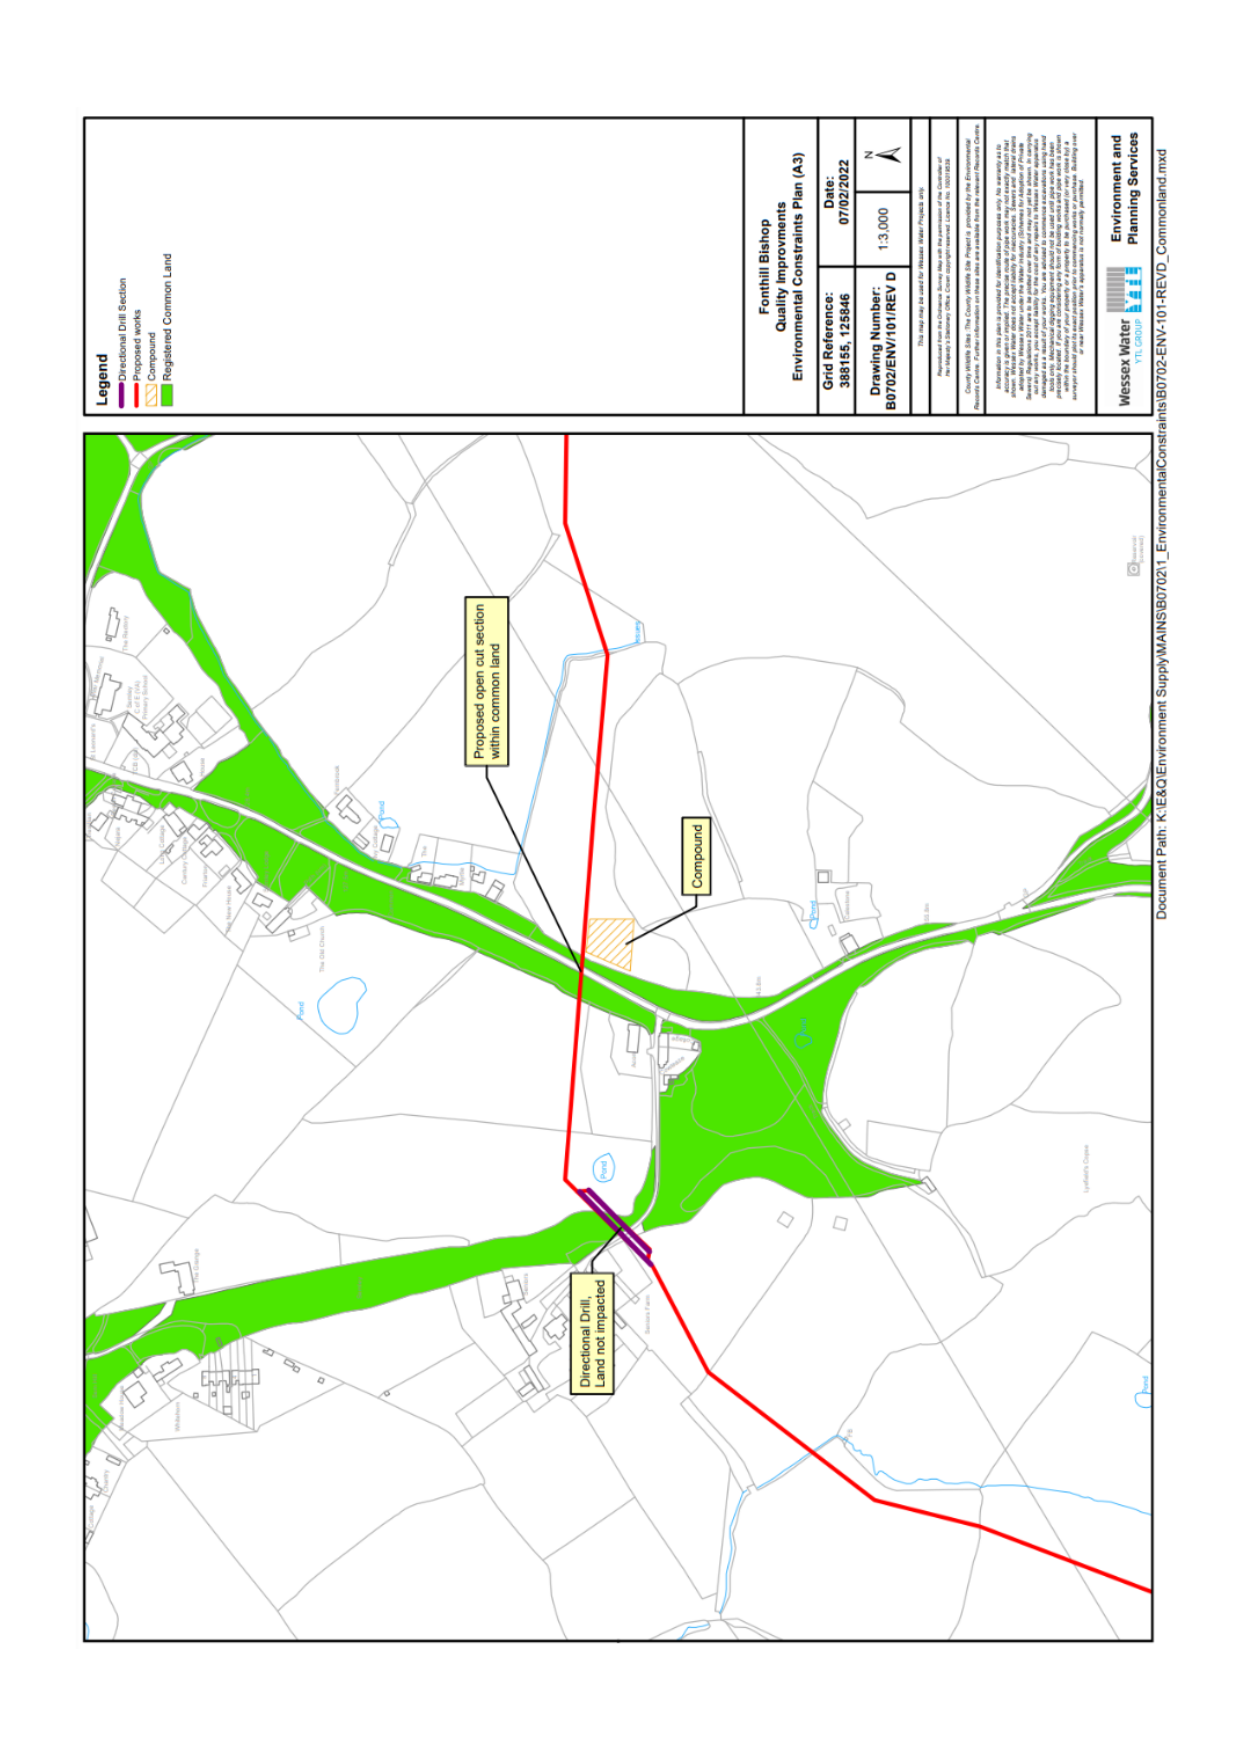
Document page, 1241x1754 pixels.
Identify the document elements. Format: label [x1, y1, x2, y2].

picture [77, 108, 1170, 1649]
